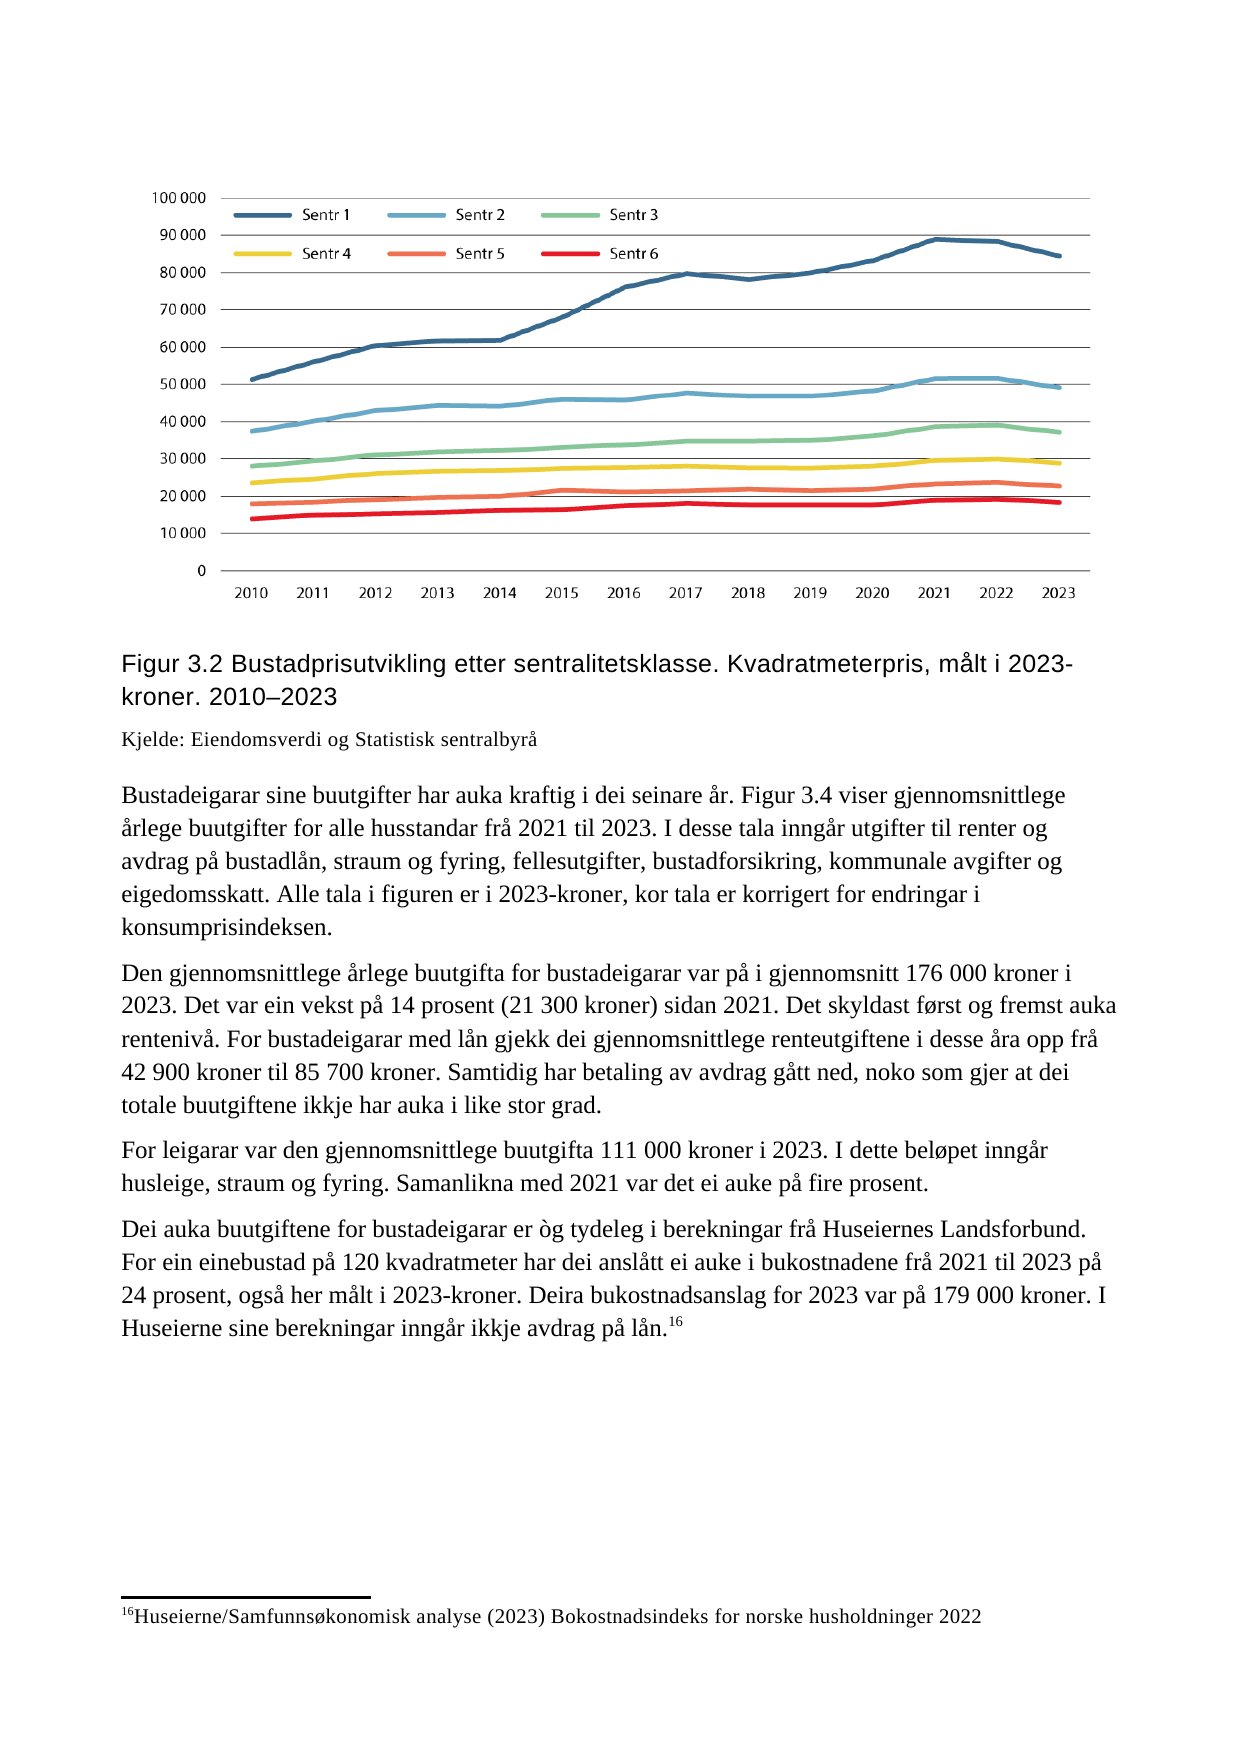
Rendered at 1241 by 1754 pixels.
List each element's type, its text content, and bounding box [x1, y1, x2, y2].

text Kjelde: Eiendomsverdi og Statistisk sentralbyrå [121, 727, 1119, 751]
text Bustadprisutvikling etter sentralitetsklasse. Kvadratmeterpris, målt i 2023-kroner. 2010–2023 [121, 649, 1119, 711]
picture [121, 159, 1119, 632]
text For leigarar var den gjennomsnittlege buutgifta 111 000 kroner i 2023. I dette beløpet inngår husleige, straum og fyring. Samanlikna med 2021 var det ei auke på fire prosent. [121, 1135, 1119, 1197]
text Bustadeigarar sine buutgifter har auka kraftig i dei seinare år. Figur 3.4 viser gjennomsnittlege årlege buutgifter for alle husstandar frå 2021 til 2023. I desse tala inngår utgifter til renter og avdrag på bustadlån, straum og fyring, fellesutgifter, bustadforsikring, kommunale avgifter og eigedomsskatt. Alle tala i figuren er i 2023-kroner, kor tala er korrigert for endringar i konsumprisindeksen. [121, 780, 1119, 941]
text Den gjennomsnittlege årlege buutgifta for bustadeigarar var på i gjennomsnitt 176 000 kroner i 2023. Det var ein vekst på 14 prosent (21 300 kroner) sidan 2021. Det skyldast først og fremst auka rentenivå. For bustadeigarar med lån gjekk dei gjennomsnittlege renteutgiftene i desse åra opp frå 42 900 kroner til 85 700 kroner. Samtidig har betaling av avdrag gått ned, noko som gjer at dei totale buutgiftene ikkje har auka i like stor grad. [121, 958, 1119, 1118]
text Dei auka buutgiftene for bustadeigarar er òg tydeleg i berekningar frå Huseiernes Landsforbund. For ein einebustad på 120 kvadratmeter har dei anslått ei auke i bukostnadene frå 2021 til 2023 på 24 prosent, også her målt i 2023-kroner. Deira bukostnadsanslag for 2023 var på 179 000 kroner. I Huseierne sine berekningar inngår ikkje avdrag på lån. [121, 1214, 1119, 1342]
